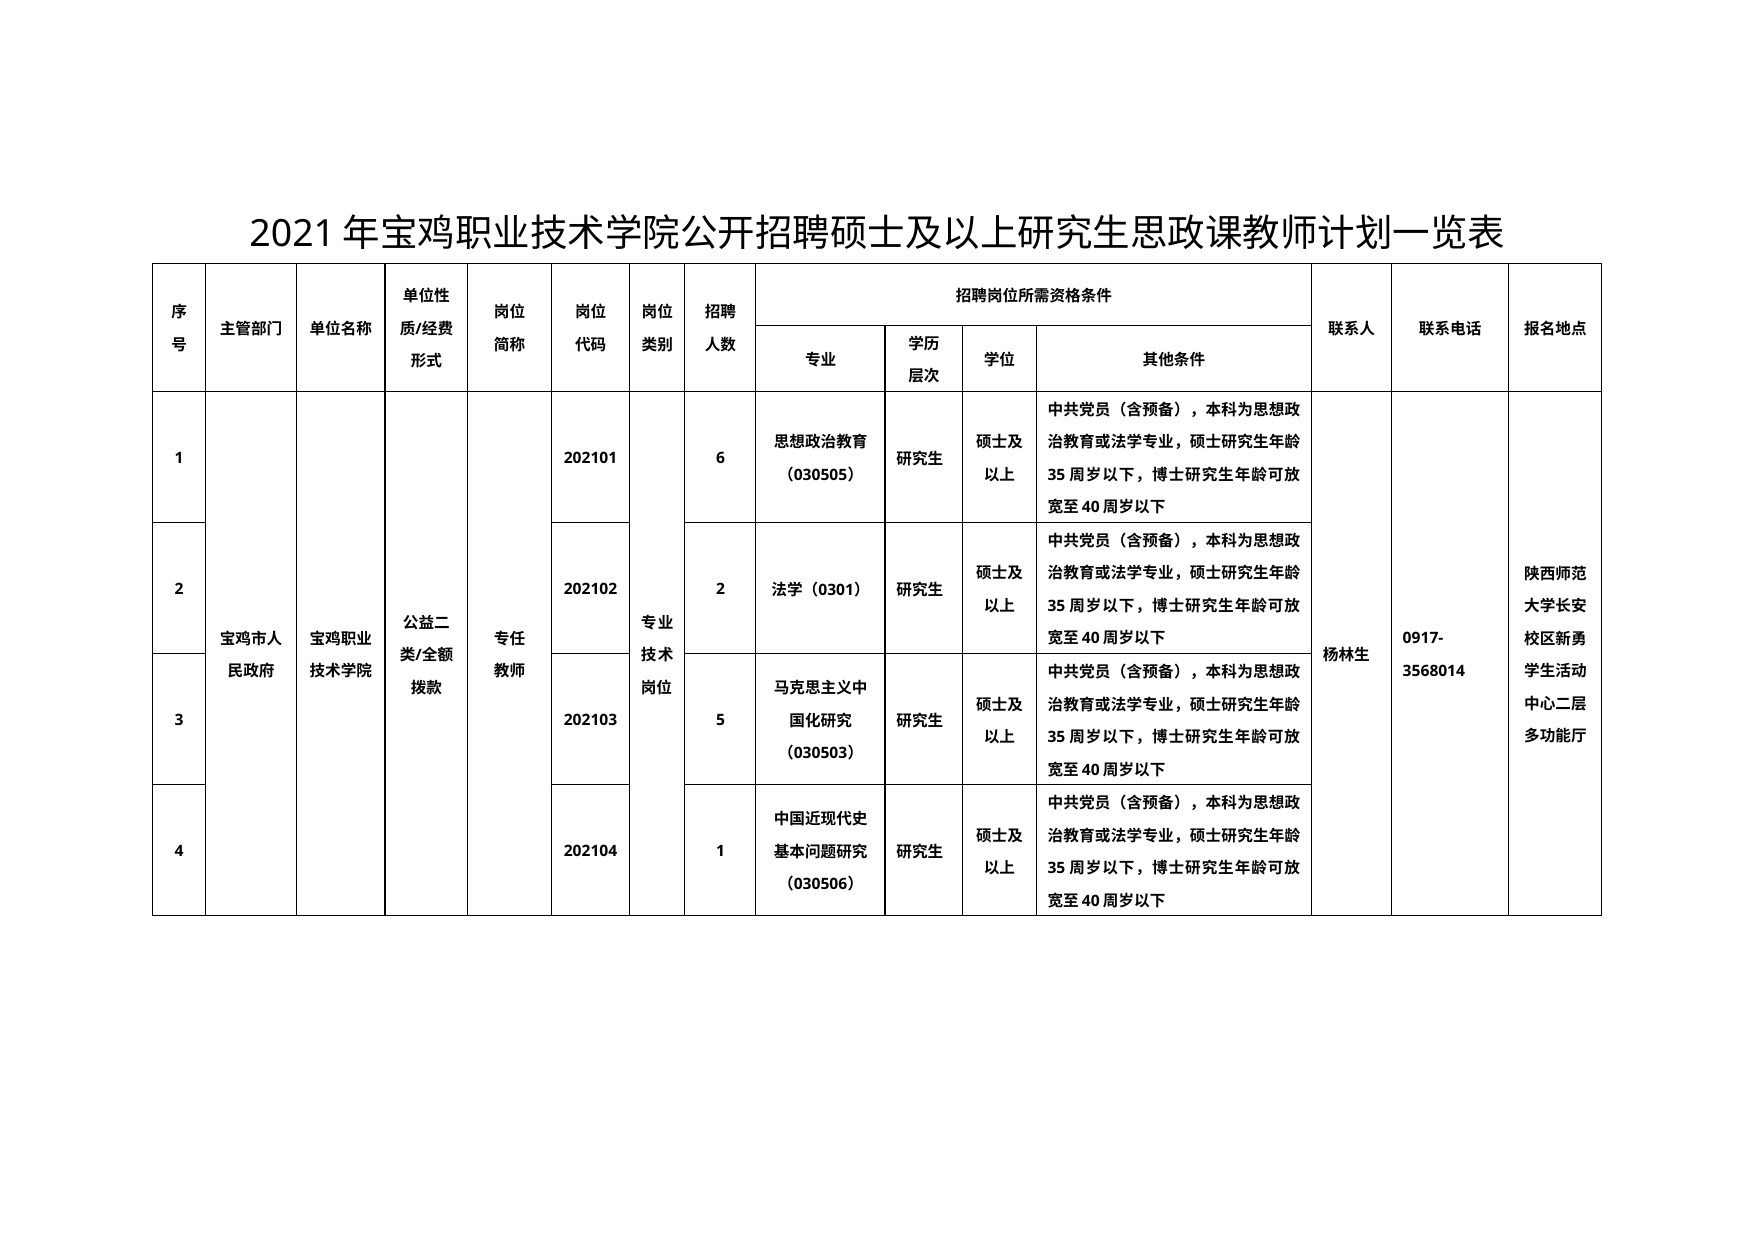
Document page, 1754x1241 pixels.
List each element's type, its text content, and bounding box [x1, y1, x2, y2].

table_header 招聘岗位所需资格条件 [756, 264, 1311, 325]
table_cell 中共党员（含预备），本科为思想政治教育或法学专业，硕士研究生年龄35周岁以下，博士研究生年龄可放宽至40周岁以下 [1037, 523, 1311, 653]
table_cell 专任 教师 [468, 392, 551, 915]
table_cell 宝鸡职业 技术学院 [297, 392, 384, 915]
table_cell 中共党员（含预备），本科为思想政治教育或法学专业，硕士研究生年龄35周岁以下，博士研究生年龄可放宽至40周岁以下 [1037, 654, 1311, 784]
table_header 岗位 代码 [552, 264, 629, 391]
table_cell 2 [685, 523, 755, 653]
table_cell 0917-3568014 [1392, 392, 1508, 915]
table_cell 202104 [552, 785, 629, 915]
table_header 主管部门 [206, 264, 296, 391]
table_cell 202102 [552, 523, 629, 653]
table_cell 中国近现代史基本问题研究（030506） [756, 785, 884, 915]
table_cell 202101 [552, 392, 629, 522]
table_cell 其他条件 [1037, 326, 1311, 391]
table_cell 专业 [756, 326, 884, 391]
table_header 序号 [153, 264, 205, 391]
table_cell 硕士及以上 [963, 654, 1036, 784]
table_header 岗位 简称 [468, 264, 551, 391]
table_cell 法学（0301） [756, 523, 884, 653]
table_cell 研究生 [886, 523, 962, 653]
table_cell 马克思主义中国化研究（030503） [756, 654, 884, 784]
table_cell 专业技术岗位 [630, 392, 684, 915]
table_header 联系电话 [1392, 264, 1508, 391]
table_header 岗位类别 [630, 264, 684, 391]
table_header 单位性质/经费形式 [386, 264, 467, 391]
table_cell 202103 [552, 654, 629, 784]
table_cell 硕士及以上 [963, 785, 1036, 915]
table_cell 研究生 [886, 654, 962, 784]
table_cell 1 [153, 392, 205, 522]
table_cell 研究生 [886, 392, 962, 522]
table_cell 陕西师范大学长安校区新勇学生活动中心二层多功能厅 [1509, 392, 1601, 915]
table_cell 3 [153, 654, 205, 784]
table_cell 4 [153, 785, 205, 915]
table_cell 思想政治教育（030505） [756, 392, 884, 522]
table_header 招聘 人数 [685, 264, 755, 391]
table_cell 宝鸡市人民政府 [206, 392, 296, 915]
table_cell 学位 [963, 326, 1036, 391]
table_header 联系人 [1312, 264, 1391, 391]
table_cell 公益二类/全额拨款 [386, 392, 467, 915]
table_cell 中共党员（含预备），本科为思想政治教育或法学专业，硕士研究生年龄35周岁以下，博士研究生年龄可放宽至40周岁以下 [1037, 392, 1311, 522]
table_cell 学历 层次 [886, 326, 962, 391]
table_cell 1 [685, 785, 755, 915]
table_header 报名地点 [1509, 264, 1601, 391]
table_cell 杨林生 [1312, 392, 1391, 915]
table_header 单位名称 [297, 264, 384, 391]
text 2021年宝鸡职业技术学院公开招聘硕士及以上研究生思政课教师计划一览表 [150, 198, 1604, 263]
table_cell 6 [685, 392, 755, 522]
table_cell 中共党员（含预备），本科为思想政治教育或法学专业，硕士研究生年龄35周岁以下，博士研究生年龄可放宽至40周岁以下 [1037, 785, 1311, 915]
table_cell 5 [685, 654, 755, 784]
table_cell 硕士及以上 [963, 392, 1036, 522]
table_cell 2 [153, 523, 205, 653]
table_cell 研究生 [886, 785, 962, 915]
table_cell 硕士及以上 [963, 523, 1036, 653]
